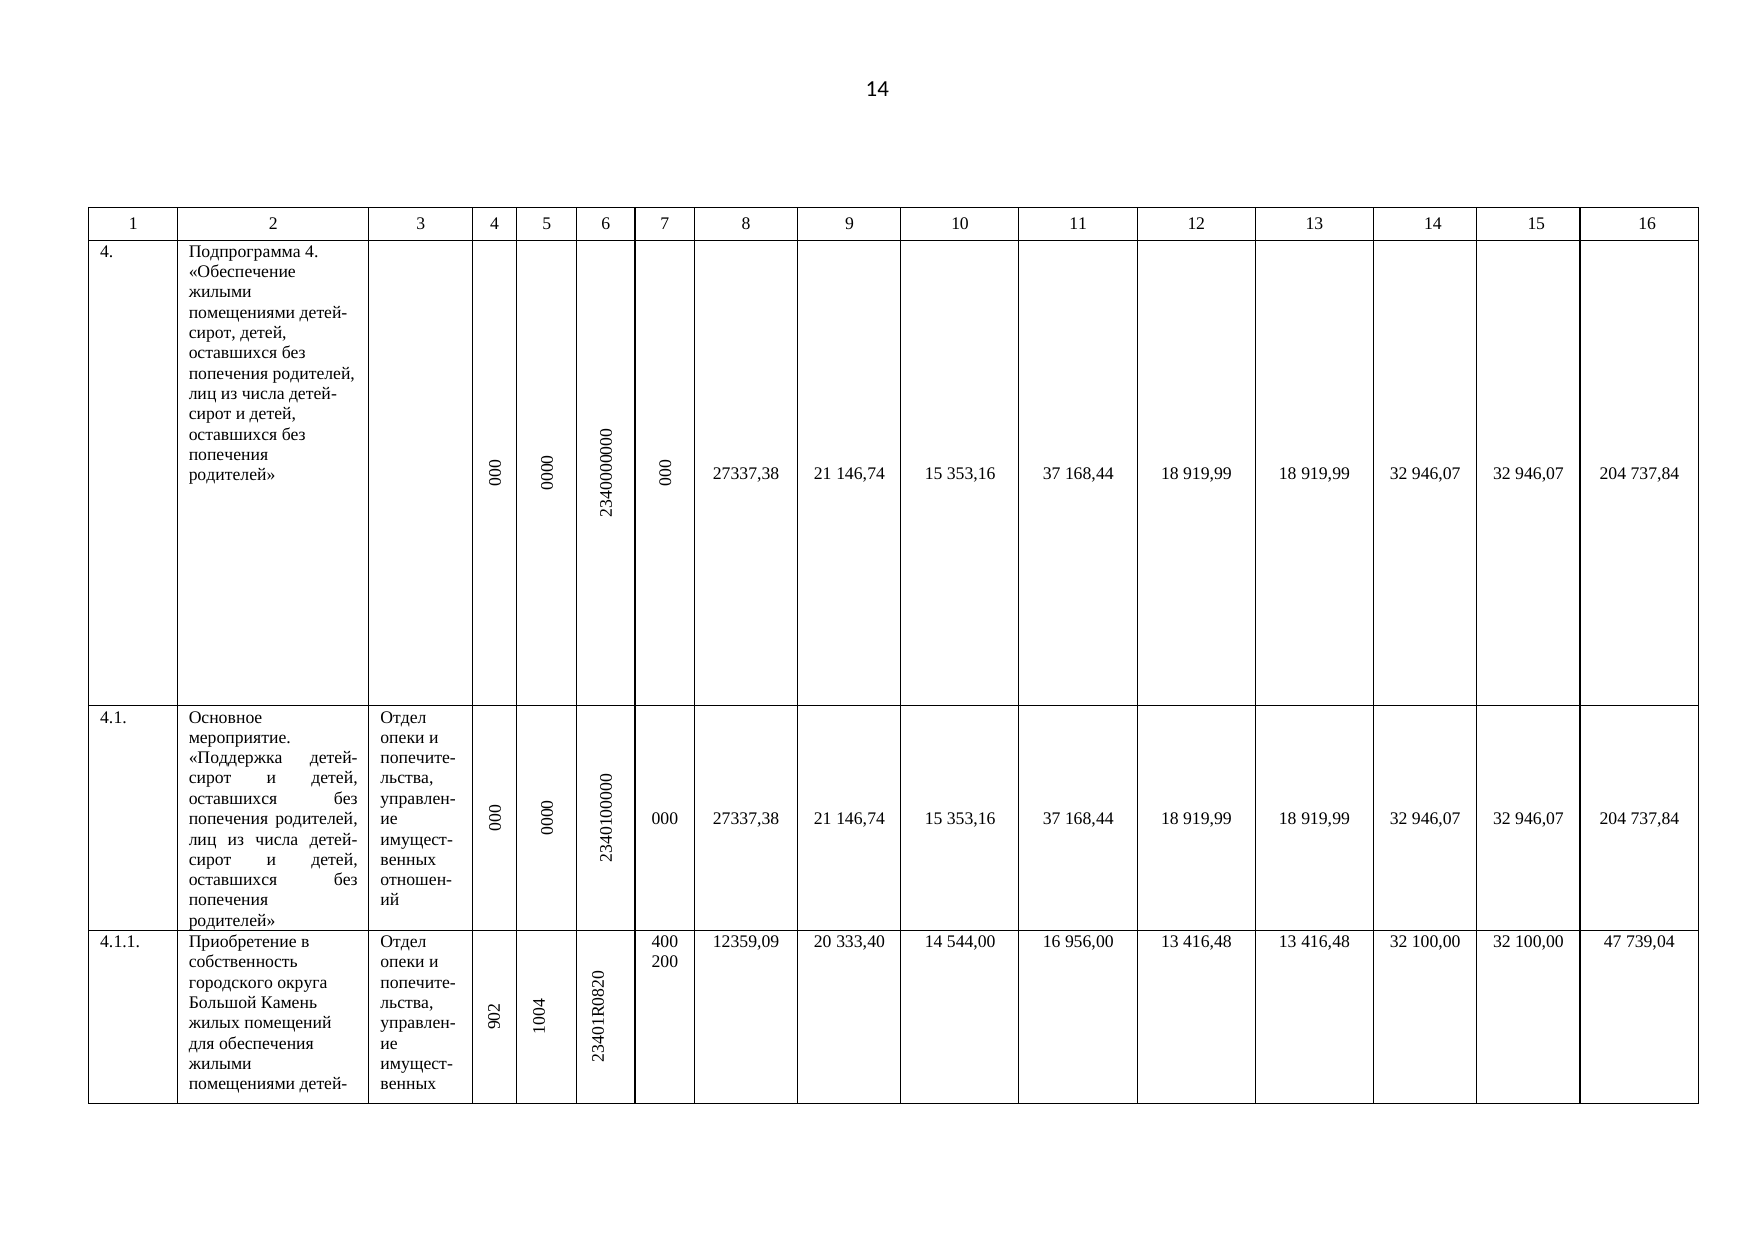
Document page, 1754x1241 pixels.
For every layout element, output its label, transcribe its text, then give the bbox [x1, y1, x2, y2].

table_header 13 [1256, 208, 1373, 239]
table_cell 000 [473, 241, 516, 705]
table_cell 32 100,00 [1477, 931, 1579, 1102]
table_cell 37 168,44 [1019, 706, 1137, 930]
table_cell 400 200 [636, 931, 694, 1102]
table_cell 18 919,99 [1138, 706, 1255, 930]
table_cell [369, 931, 472, 1102]
table_cell 0000 [517, 706, 576, 930]
table_cell 18 919,99 [1138, 241, 1255, 705]
table_cell 4. [89, 241, 177, 705]
table_cell 000 [636, 241, 694, 705]
table_cell 4.1.1. [89, 931, 177, 1102]
table_cell 23401R0820 [577, 931, 634, 1102]
table_cell 18 919,99 [1256, 706, 1373, 930]
table_cell 000 [636, 706, 694, 930]
table_cell [369, 241, 472, 705]
table_cell Основное мероприятие. «Поддержка детей-сирот и детей, оставшихся без попечения родителей, лиц из числа детей-сирот и детей, оставшихся без попечения родителей» [178, 706, 368, 930]
table_cell 4.1. [89, 706, 177, 930]
table_header 3 [369, 208, 472, 239]
table_cell 15 353,16 [901, 241, 1018, 705]
table_cell 21 146,74 [798, 706, 900, 930]
table_header 15 [1477, 208, 1579, 239]
table_cell 20 333,40 [798, 931, 900, 1102]
table_cell 13 416,48 [1256, 931, 1373, 1102]
table_cell 15 353,16 [901, 706, 1018, 930]
table_cell 21 146,74 [798, 241, 900, 705]
table_cell 32 946,07 [1374, 706, 1476, 930]
table_cell 16 956,00 [1019, 931, 1137, 1102]
table_header 2 [178, 208, 368, 239]
table_cell 32 946,07 [1477, 706, 1579, 930]
table_cell 0000 [517, 241, 576, 705]
table_cell Отдел опеки и попечите-льства, управлен-ие имущест-венных отношен-ий [369, 706, 472, 930]
table_cell 27337,38 [695, 241, 797, 705]
table_cell 32 946,07 [1374, 241, 1476, 705]
table_header 10 [901, 208, 1018, 239]
table_header 12 [1138, 208, 1255, 239]
table_cell 204 737,84 [1581, 241, 1698, 705]
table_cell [178, 931, 368, 1102]
table_header 1 [89, 208, 177, 239]
table_cell 2340000000 [577, 241, 634, 705]
table_cell 47 739,04 [1581, 931, 1698, 1102]
table_cell 13 416,48 [1138, 931, 1255, 1102]
table_cell 32 100,00 [1374, 931, 1476, 1102]
table_cell 000 [473, 706, 516, 930]
table_cell 1004 [517, 931, 576, 1102]
table_cell 12359,09 [695, 931, 797, 1102]
table_cell 902 [473, 931, 516, 1102]
table_header 8 [695, 208, 797, 239]
table_cell 18 919,99 [1256, 241, 1373, 705]
table_cell 14 544,00 [901, 931, 1018, 1102]
table_cell 2340100000 [577, 706, 634, 930]
table_header 5 [517, 208, 576, 239]
table_header 16 [1581, 208, 1698, 239]
table_cell 27337,38 [695, 706, 797, 930]
table_header 11 [1019, 208, 1137, 239]
table_cell 32 946,07 [1477, 241, 1579, 705]
table_cell Подпрограмма 4. «Обеспечение жилыми помещениями детей-сирот, детей, оставшихся без попечения родителей, лиц из числа детей-сирот и детей, оставшихся без попечения родителей» [178, 241, 368, 705]
table_header 9 [798, 208, 900, 239]
table_header 6 [577, 208, 634, 239]
table_header 14 [1374, 208, 1476, 239]
table_cell 37 168,44 [1019, 241, 1137, 705]
table_cell 204 737,84 [1581, 706, 1698, 930]
table_header 7 [636, 208, 694, 239]
table_header 4 [473, 208, 516, 239]
